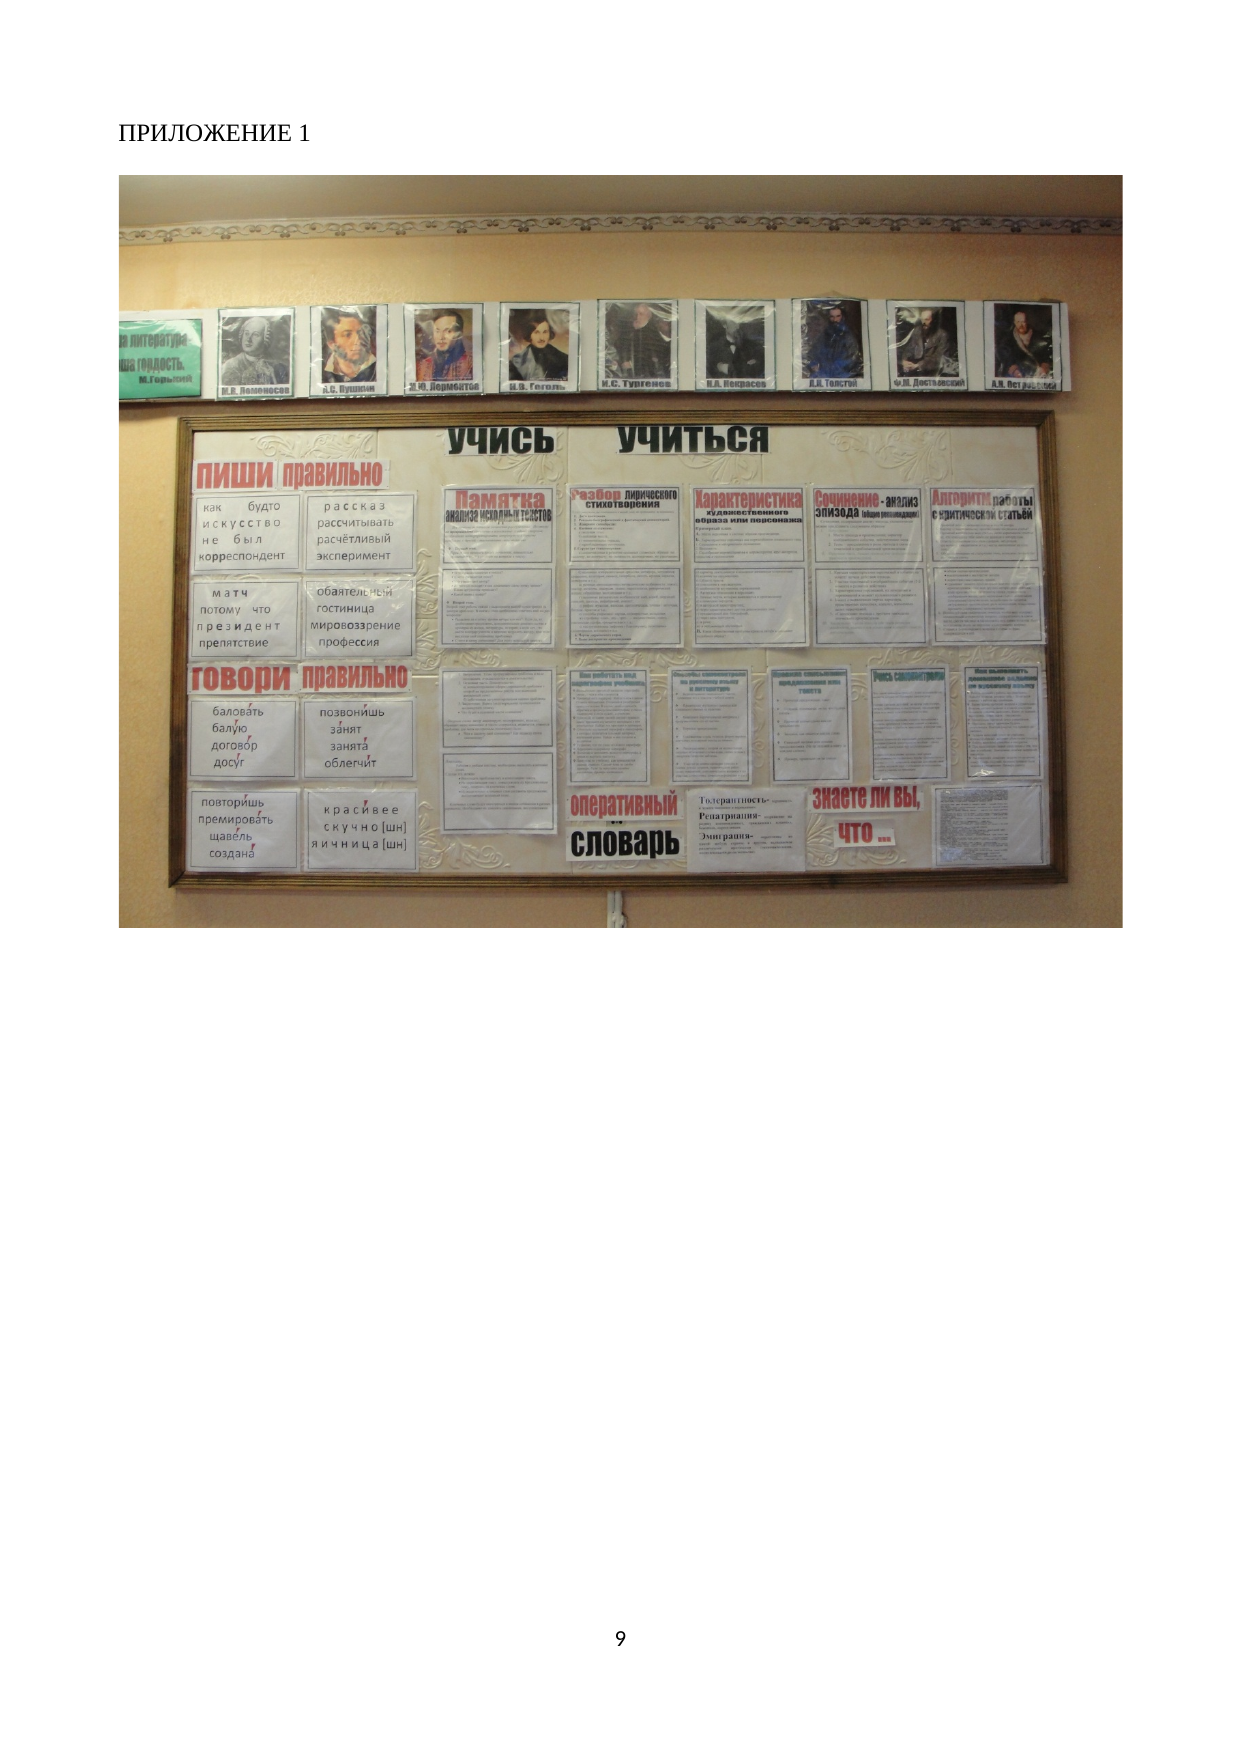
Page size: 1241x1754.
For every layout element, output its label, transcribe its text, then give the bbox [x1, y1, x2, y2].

picture [118, 175, 1123, 928]
text ПРИЛОЖЕНИЕ 1 [118, 118, 1122, 147]
